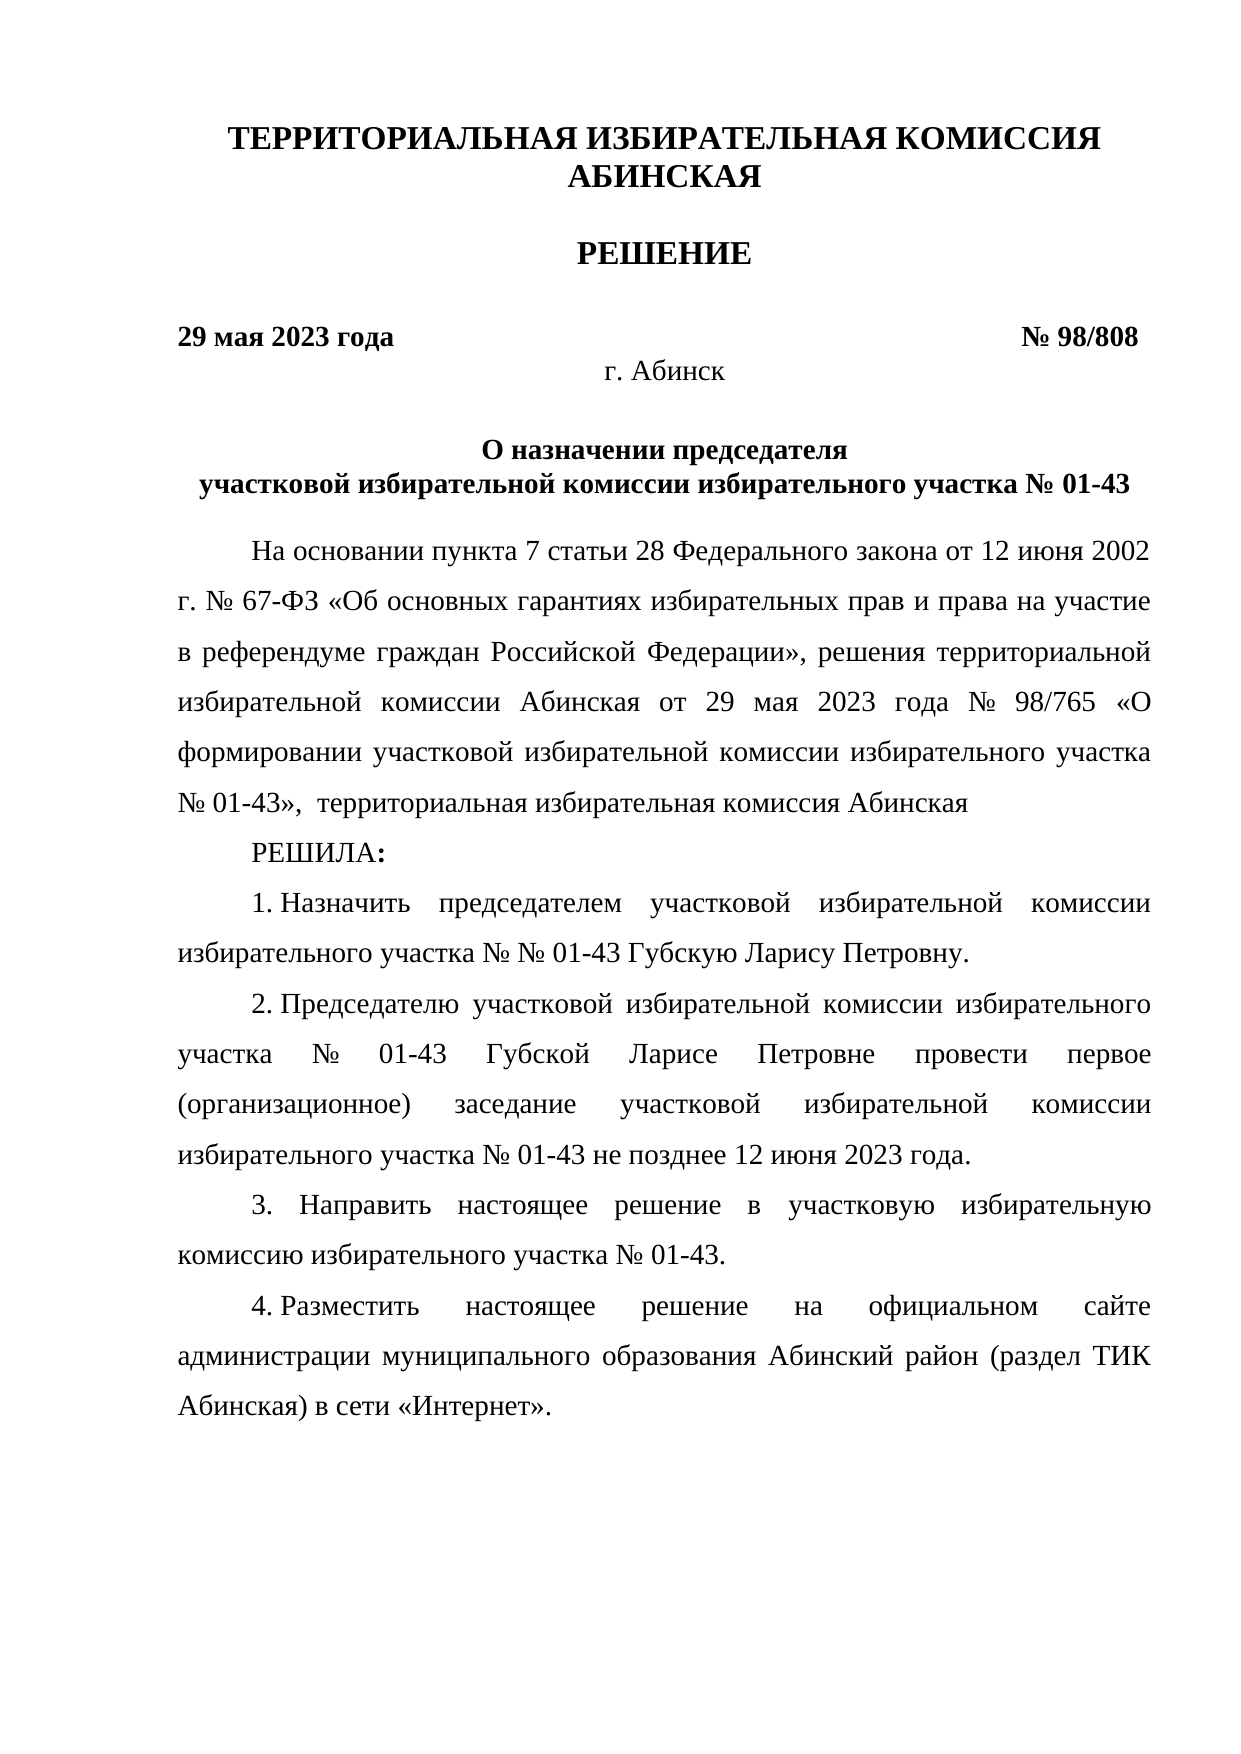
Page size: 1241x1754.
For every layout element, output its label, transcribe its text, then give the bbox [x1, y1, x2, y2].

text О назначении председателя [177, 432, 1152, 466]
text 3. Направить настоящее решение в участковую избирательную комиссию избирательного участка № 01-43. [177, 1187, 1152, 1271]
text г. Абинск [177, 353, 1152, 386]
text 4. Разместить настоящее решение на официальном сайте администрации муниципального образования Абинский район (раздел ТИК Абинская) в сети «Интернет». [177, 1288, 1152, 1422]
text На основании пункта 7 статьи 28 Федерального закона от 12 июня 2002 г. № 67-ФЗ «Об основных гарантиях избирательных прав и права на участие в референдуме граждан Российской Федерации», решения территориальной избирательной комиссии Абинская от 29 мая 2023 года № 98/765 «О формировании участковой избирательной комиссии избирательного участка № 01-43», территориальная избирательная комиссия Абинская [177, 533, 1152, 818]
text РЕШЕНИЕ [177, 233, 1152, 271]
text 2. Председателю участковой избирательной комиссии избирательного участка № 01-43 Губской Ларисе Петровне провести первое (организационное) заседание участковой избирательной комиссии избирательного участка № 01-43 не позднее 12 июня 2023 года. [177, 986, 1152, 1170]
text РЕШИЛА: [177, 835, 1152, 868]
text ТЕРРИТОРИАЛЬНАЯ ИЗБИРАТЕЛЬНАЯ КОМИССИЯ АБИНСКАЯ [177, 118, 1152, 195]
text участковой избирательной комиссии избирательного участка № 01-43 [177, 466, 1152, 499]
text 29 мая 2023 года № 98/808 [177, 319, 1152, 353]
text 1. Назначить председателем участковой избирательной комиссии избирательного участка № № 01-43 Губскую Ларису Петровну. [177, 885, 1152, 969]
